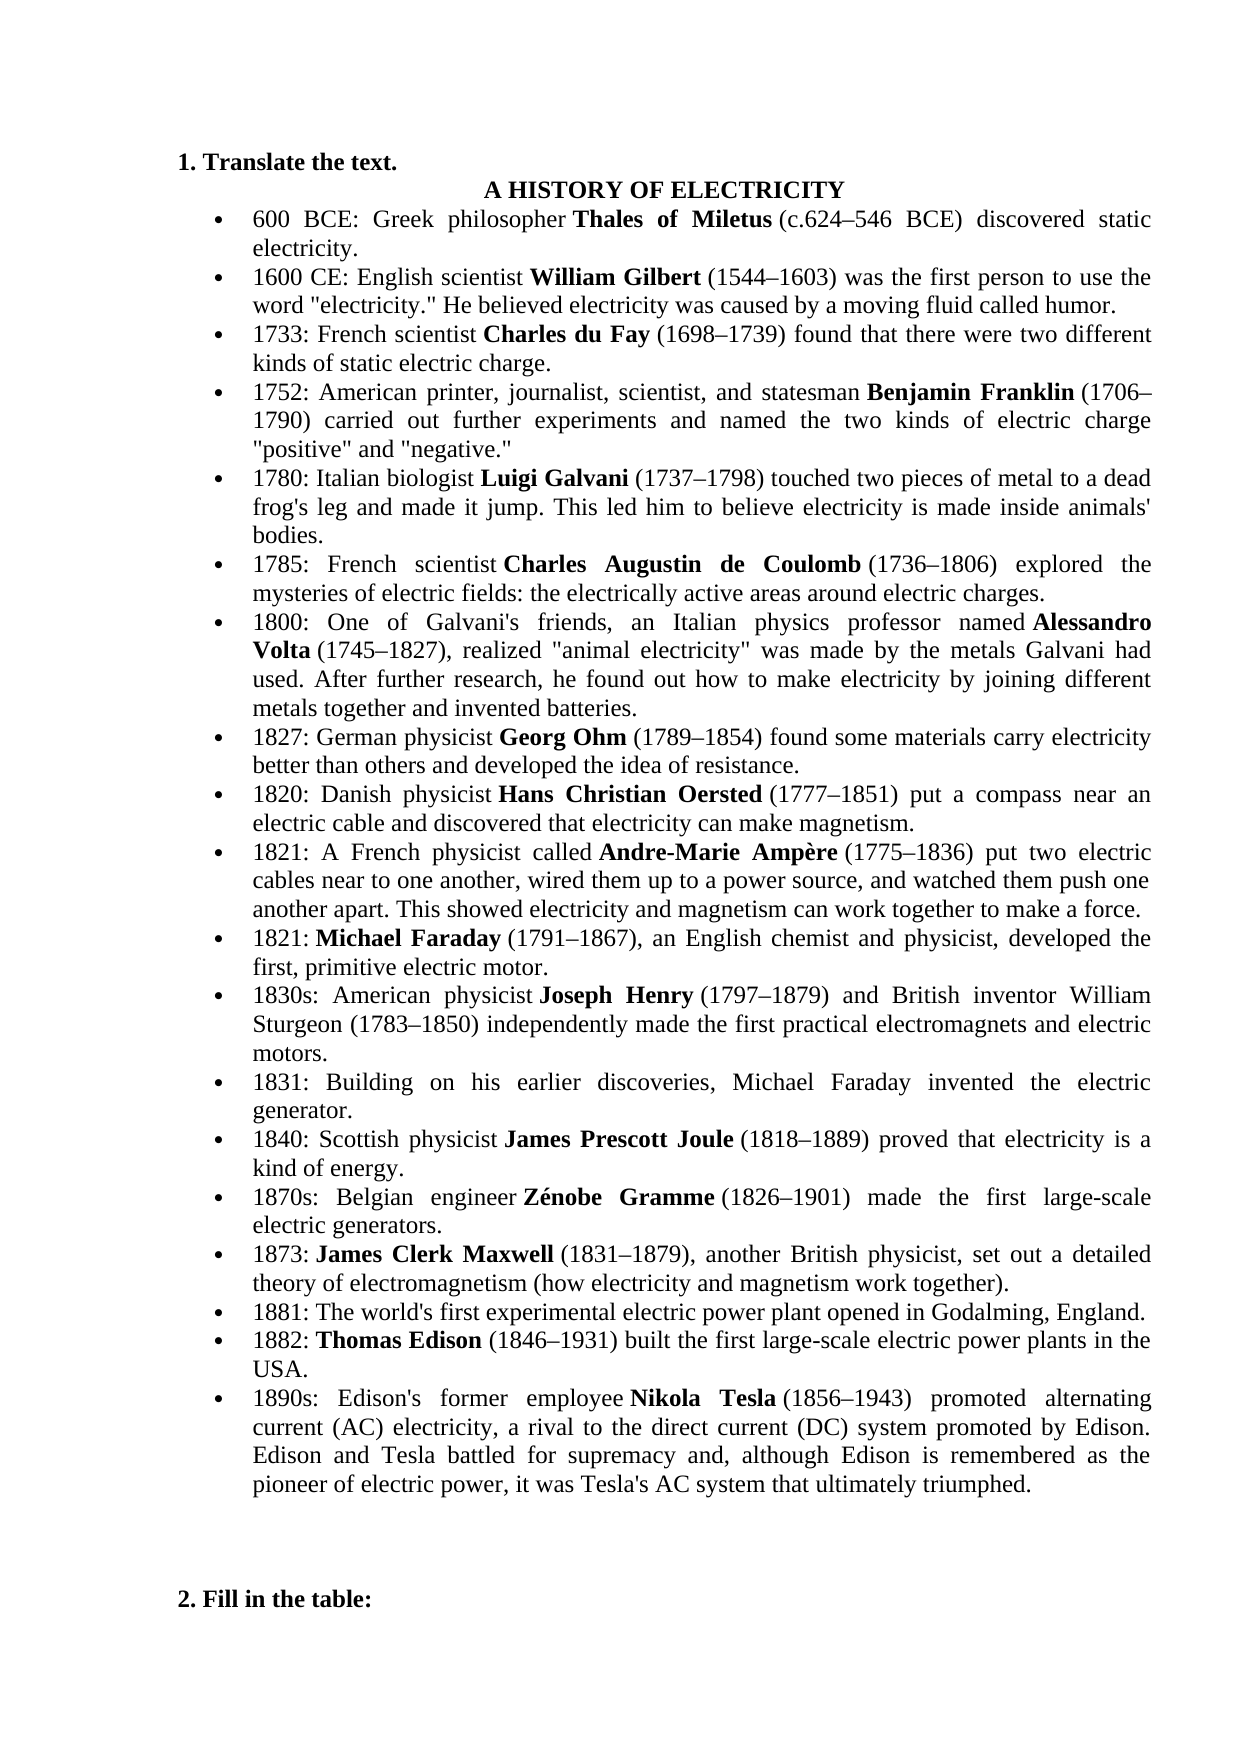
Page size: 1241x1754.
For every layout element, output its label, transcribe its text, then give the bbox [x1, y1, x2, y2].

text 2. Fill in the table: [177, 1584, 1152, 1613]
list 1733: French scientist Charles du Fay (1698–1739) found that there were two different kinds of static electric charge. [215, 319, 1152, 377]
list 1882: Thomas Edison (1846–1931) built the first large-scale electric power plants in the USA. [215, 1326, 1152, 1383]
list 1821: A French physicist called Andre-Marie Ampère (1775–1836) put two electric cables near to one another, wired them up to a power source, and watched them push one another apart. This showed electricity and magnetism can work together to make a force. [215, 837, 1152, 923]
list 1752: American printer, journalist, scientist, and statesman Benjamin Franklin (1706–1790) carried out further experiments and named the two kinds of electric charge "positive" and "negative." [215, 377, 1152, 463]
list 1890s: Edison's former employee Nikola Tesla (1856–1943) promoted alternating current (AC) electricity, a rival to the direct current (DC) system promoted by Edison. Edison and Tesla battled for supremacy and, although Edison is remembered as the pioneer of electric power, it was Tesla's AC system that ultimately triumphed. [215, 1383, 1152, 1498]
list 1881: The world's first experimental electric power plant opened in Godalming, England. [215, 1297, 1152, 1326]
list 1870s: Belgian engineer Zénobe Gramme (1826–1901) made the first large-scale electric generators. [215, 1182, 1152, 1239]
list 1821: Michael Faraday (1791–1867), an English chemist and physicist, developed the first, primitive electric motor. [215, 923, 1152, 981]
list 1785: French scientist Charles Augustin de Coulomb (1736–1806) explored the mysteries of electric fields: the electrically active areas around electric charges. [215, 549, 1152, 607]
list 1831: Building on his earlier discoveries, Michael Faraday invented the electric generator. [215, 1067, 1152, 1124]
text А HISTORY OF ELECTRICITY [177, 176, 1152, 204]
list 1780: Italian biologist Luigi Galvani (1737–1798) touched two pieces of metal to a dead frog's leg and made it jump. This led him to believe electricity is made inside animals' bodies. [215, 463, 1152, 549]
list 1873: James Clerk Maxwell (1831–1879), another British physicist, set out a detailed theory of electromagnetism (how electricity and magnetism work together). [215, 1239, 1152, 1297]
list 1820: Danish physicist Hans Christian Oersted (1777–1851) put a compass near an electric cable and discovered that electricity can make magnetism. [215, 779, 1152, 837]
list 1840: Scottish physicist James Prescott Joule (1818–1889) proved that electricity is a kind of energy. [215, 1124, 1152, 1182]
list 1830s: American physicist Joseph Henry (1797–1879) and British inventor William Sturgeon (1783–1850) independently made the first practical electromagnets and electric motors. [215, 981, 1152, 1067]
list 1600 CE: English scientist William Gilbert (1544–1603) was the first person to use the word "electricity." He believed electricity was caused by a moving fluid called humor. [215, 262, 1152, 319]
list 1800: One of Galvani's friends, an Italian physics professor named Alessandro Volta (1745–1827), realized "animal electricity" was made by the metals Galvani had used. After further research, he found out how to make electricity by joining different metals together and invented batteries. [215, 607, 1152, 722]
text 1. Тranslate the text. [177, 147, 1152, 176]
list 1827: German physicist Georg Ohm (1789–1854) found some materials carry electricity better than others and developed the idea of resistance. [215, 722, 1152, 779]
list 600 BCE: Greek philosopher Thales of Miletus (c.624–546 BCE) discovered static electricity. [215, 204, 1152, 262]
